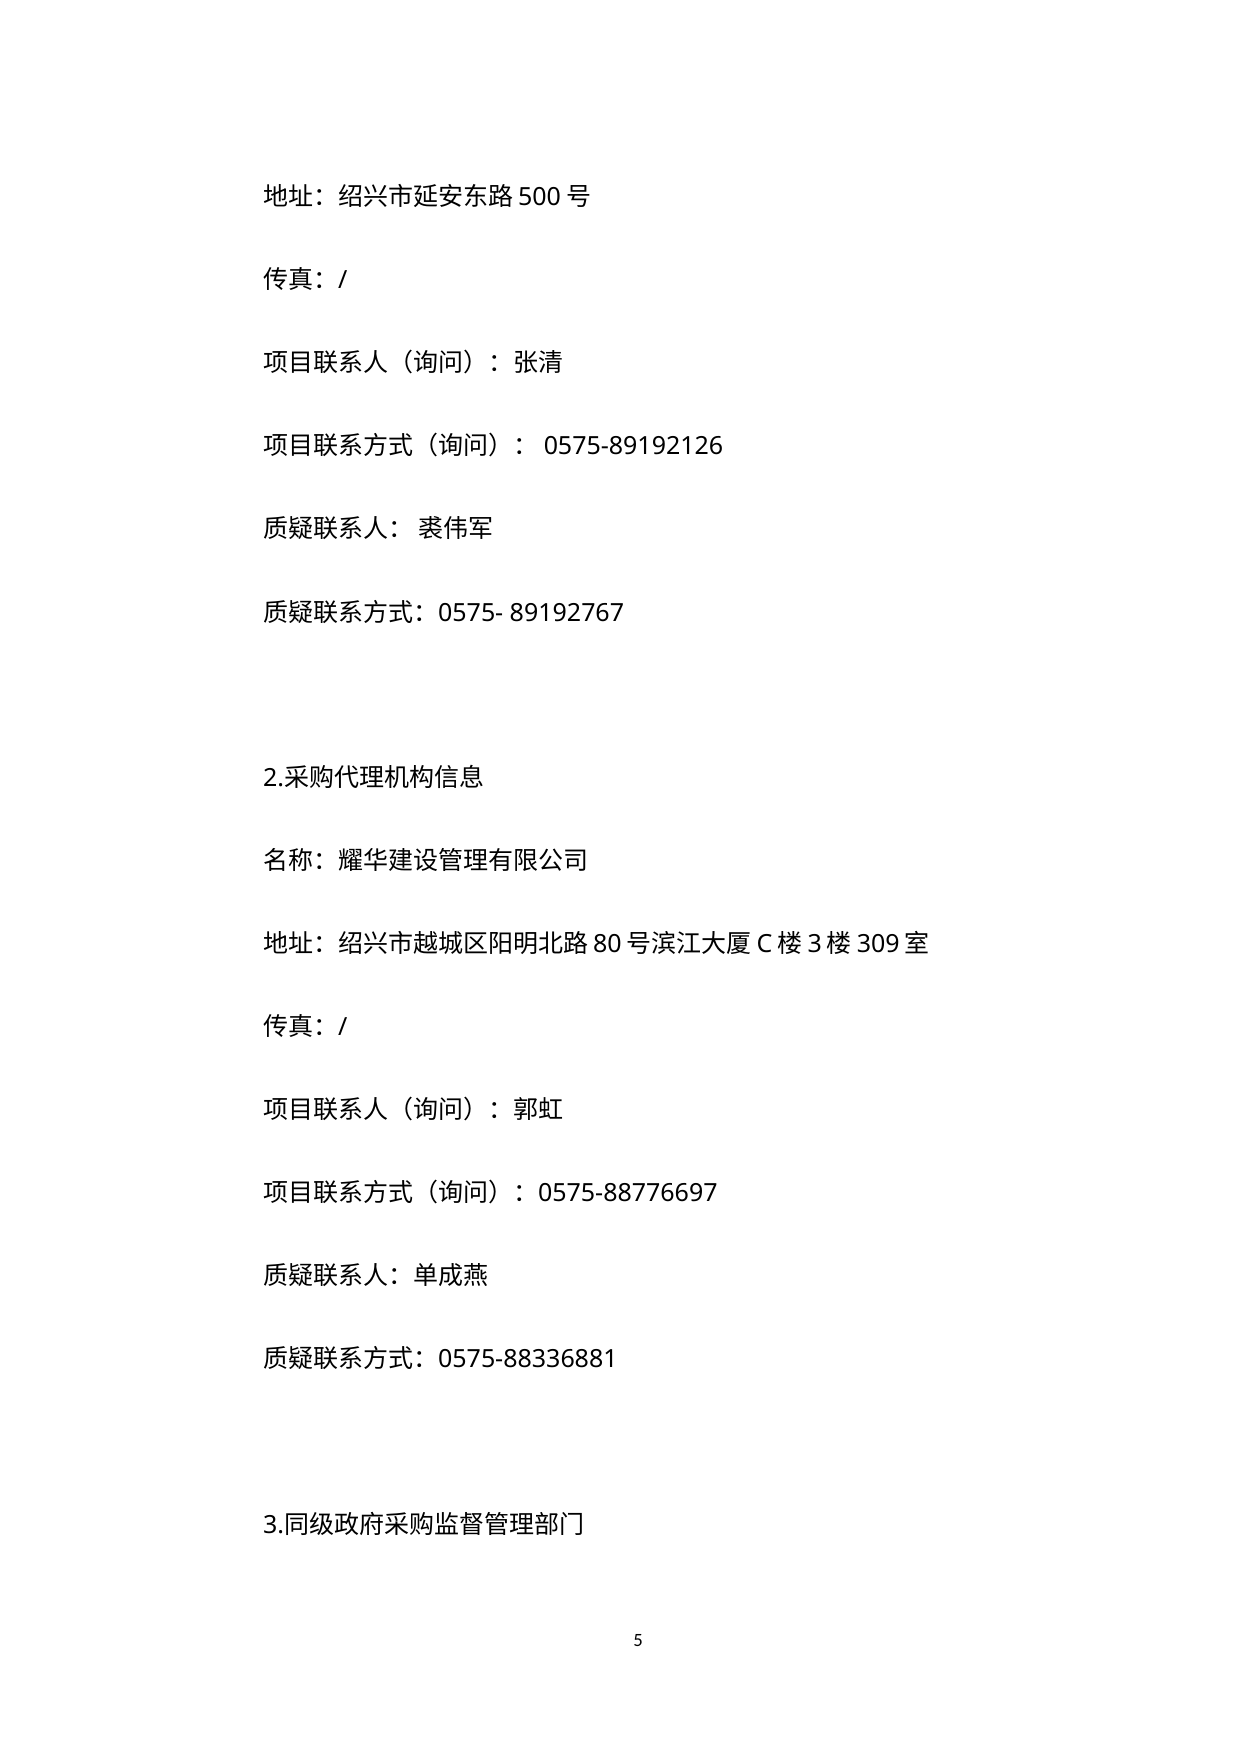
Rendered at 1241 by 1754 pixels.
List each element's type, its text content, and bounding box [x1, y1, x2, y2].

text 2.采购代理机构信息 [188, 743, 1088, 808]
text 项目联系人（询问）：郭虹 [188, 1075, 1088, 1140]
text 传真：/ [188, 992, 1088, 1057]
text 项目联系方式（询问）：0575-88776697 [188, 1158, 1088, 1223]
text 地址：绍兴市越城区阳明北路80号滨江大厦C楼3楼309室 [188, 909, 1088, 974]
text 名称：耀华建设管理有限公司 [188, 826, 1088, 891]
text 质疑联系人：单成燕 [188, 1241, 1088, 1306]
text 地址：绍兴市延安东路500号 [188, 162, 1088, 227]
text 项目联系方式（询问）： 0575-89192126 [188, 411, 1088, 476]
text 项目联系人（询问）：张清 [188, 328, 1088, 393]
text 传真：/ [188, 245, 1088, 310]
text 质疑联系方式：0575- 89192767 [188, 578, 1088, 643]
text 3.同级政府采购监督管理部门 [188, 1490, 1088, 1555]
text 质疑联系方式：0575-88336881 [188, 1324, 1088, 1389]
text 质疑联系人： 裘伟军 [188, 494, 1088, 559]
